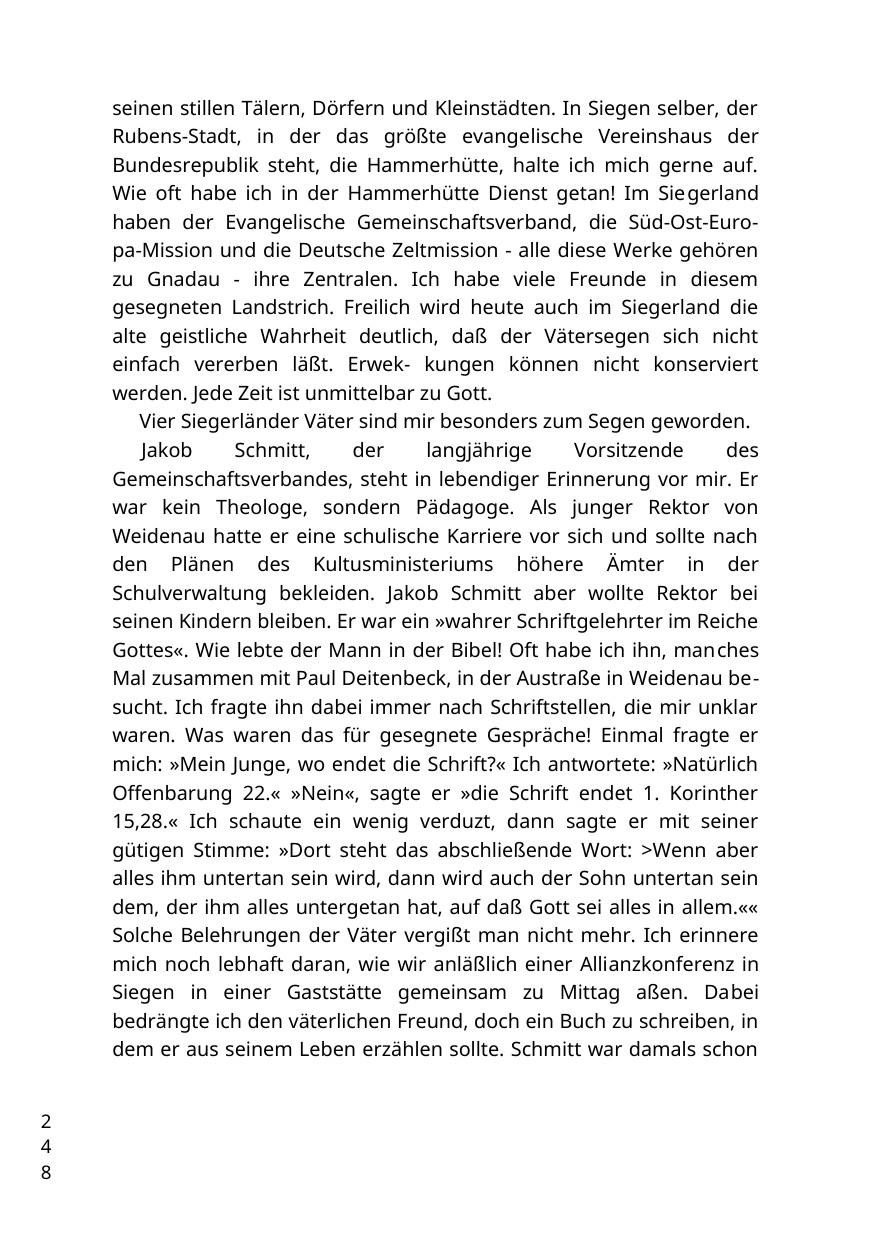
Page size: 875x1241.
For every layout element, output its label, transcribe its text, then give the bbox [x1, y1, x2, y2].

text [112, 92, 759, 406]
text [112, 435, 759, 1063]
text Vier Siegerländer Väter sind mir besonders zum Segen geworden. [112, 406, 759, 435]
